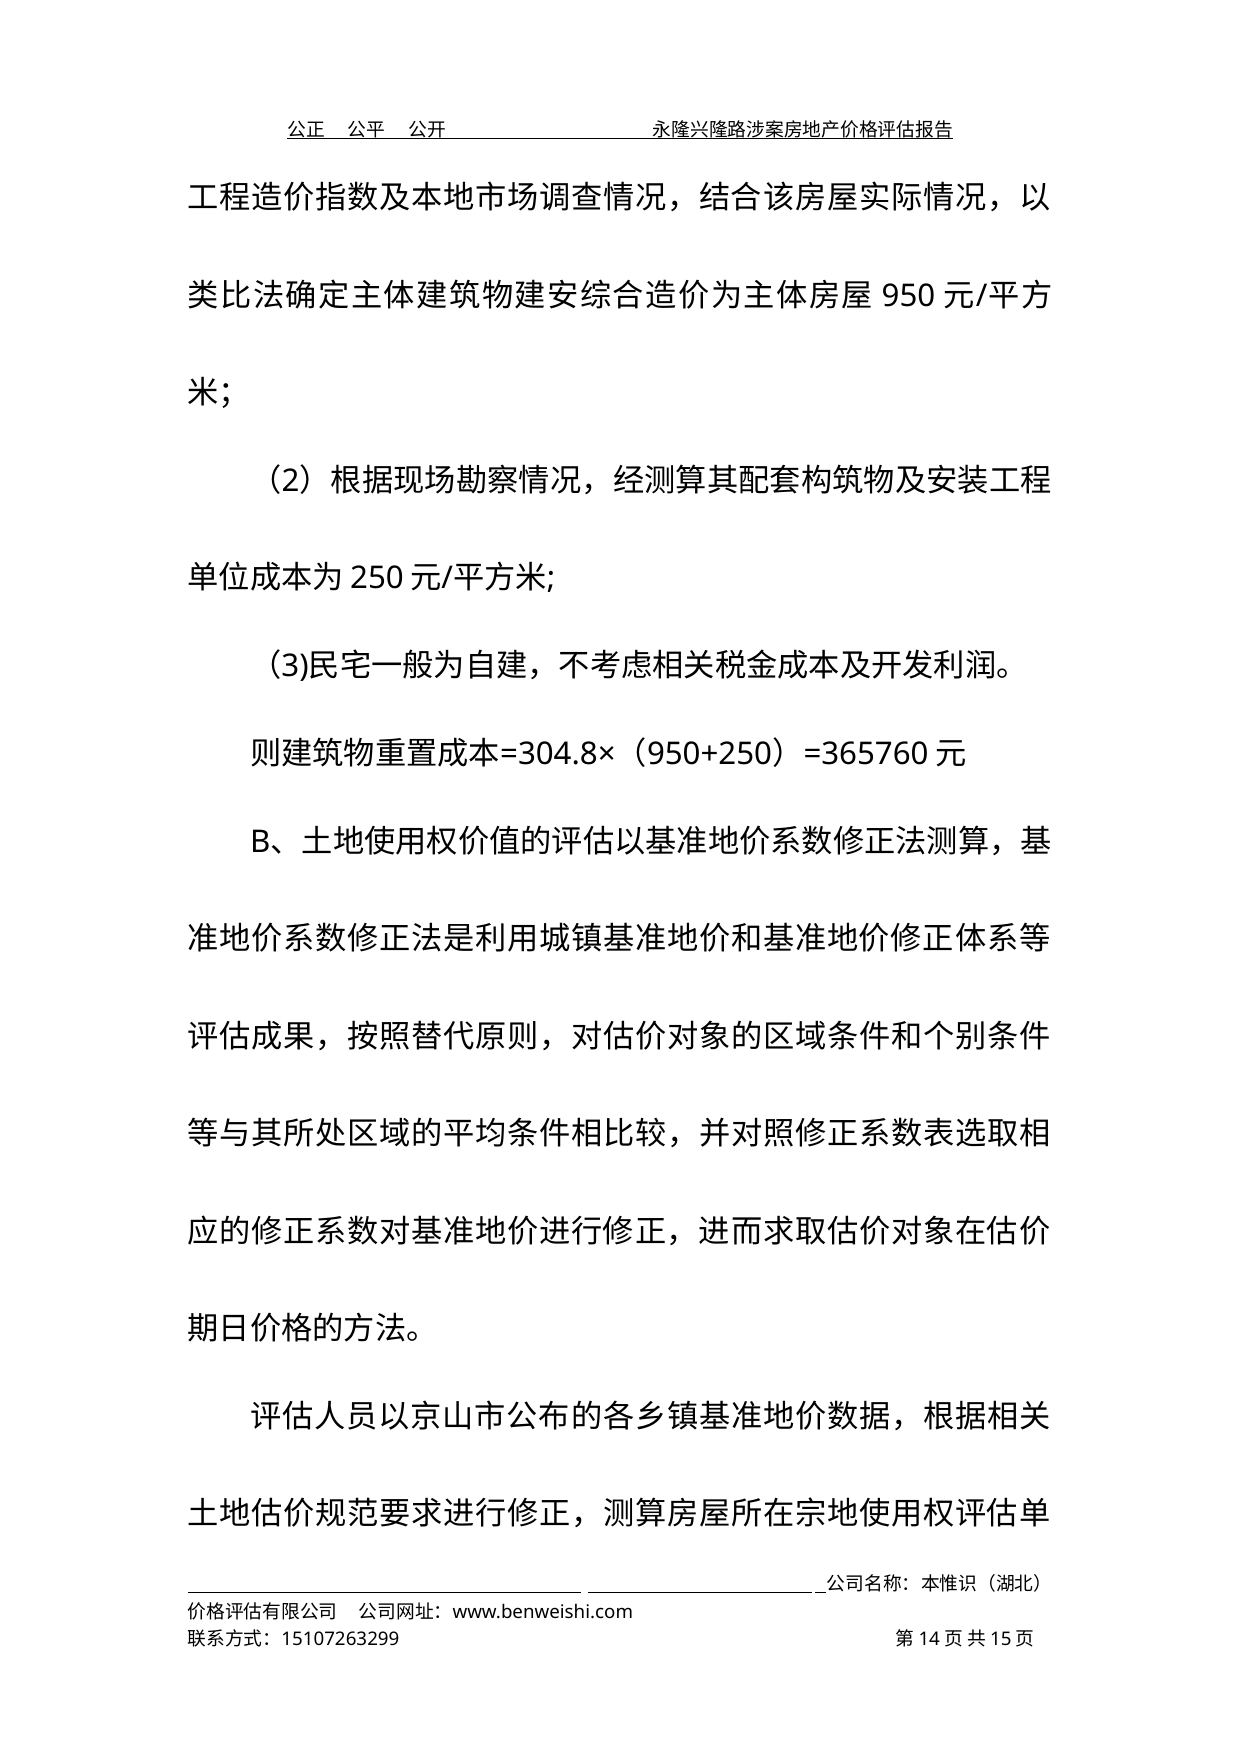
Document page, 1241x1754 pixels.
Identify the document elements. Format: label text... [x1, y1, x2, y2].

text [187, 163, 1053, 423]
text 则建筑物重置成本=304.8×（950+250）=365760元 [187, 718, 1053, 783]
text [187, 1381, 1053, 1543]
text （2）根据现场勘察情况，经测算其配套构筑物及安装工程单位成本为250元/平方米; [187, 445, 1053, 608]
text B、土地使用权价值的评估以基准地价系数修正法测算，基准地价系数修正法是利用城镇基准地价和基准地价修正体系等评估成果，按照替代原则，对估价对象的区域条件和个别条件等与其所处区域的平均条件相比较，并对照修正系数表选取相应的修正系数对基准地价进行修正，进而求取估价对象在估价期日价格的方法。 [187, 806, 1053, 1358]
text （3)民宅一般为自建，不考虑相关税金成本及开发利润。 [187, 631, 1053, 696]
